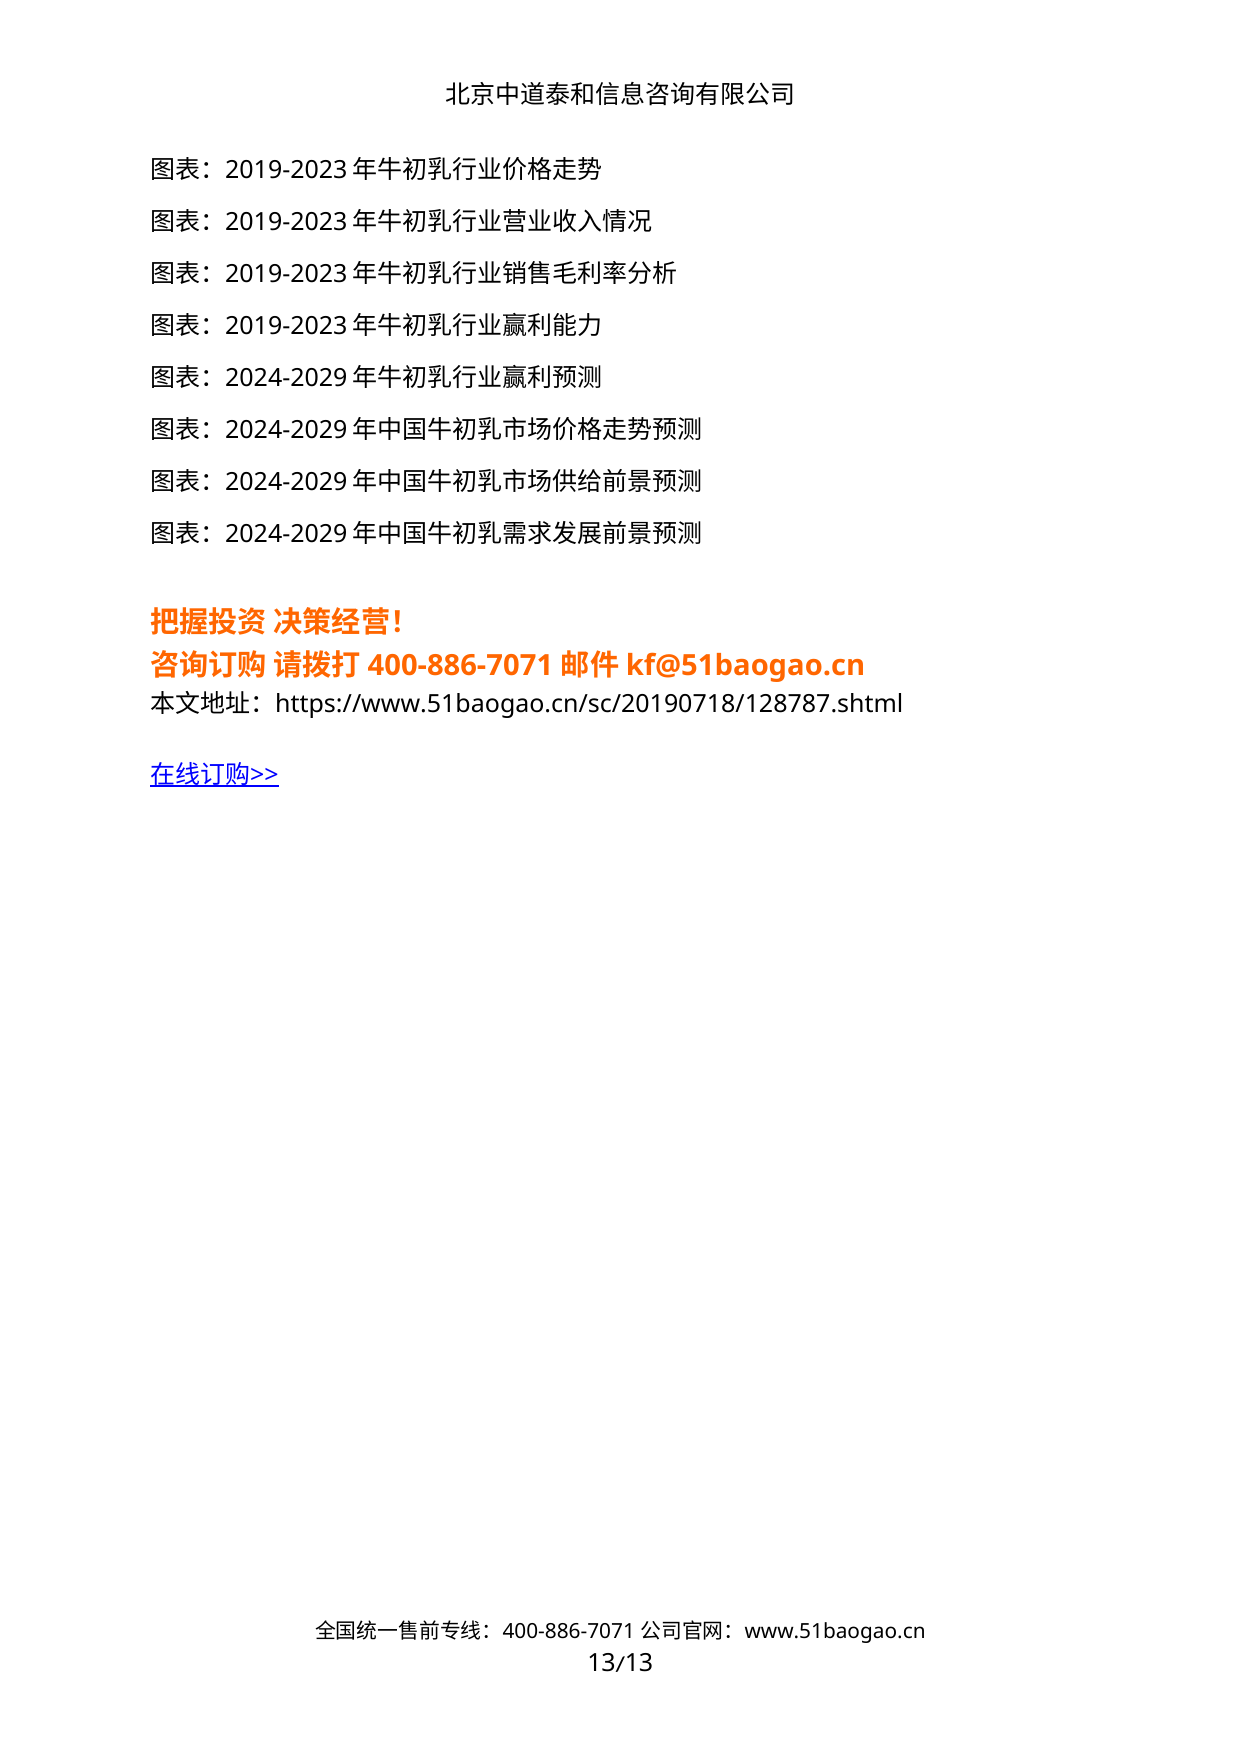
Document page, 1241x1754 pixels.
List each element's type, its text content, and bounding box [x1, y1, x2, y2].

text 图表：2024-2029年中国牛初乳需求发展前景预测 [150, 513, 1090, 549]
text 图表：2024-2029年中国牛初乳市场价格走势预测 [150, 409, 1090, 446]
text 把握投资 决策经营！咨询订购 请拨打 400-886-7071 邮件 kf@51baogao.cn本文地址：https://www.51baogao.cn/sc/20190718/128787.shtml [150, 565, 1090, 720]
text 图表：2024-2029年牛初乳行业赢利预测 [150, 357, 1090, 394]
text 在线订购>> [150, 720, 1090, 790]
text 图表：2019-2023年牛初乳行业赢利能力 [150, 306, 1090, 342]
text 图表：2019-2023年牛初乳行业价格走势 [150, 150, 1090, 186]
text 图表：2019-2023年牛初乳行业销售毛利率分析 [150, 254, 1090, 290]
text 图表：2019-2023年牛初乳行业营业收入情况 [150, 202, 1090, 238]
text 图表：2024-2029年中国牛初乳市场供给前景预测 [150, 461, 1090, 497]
